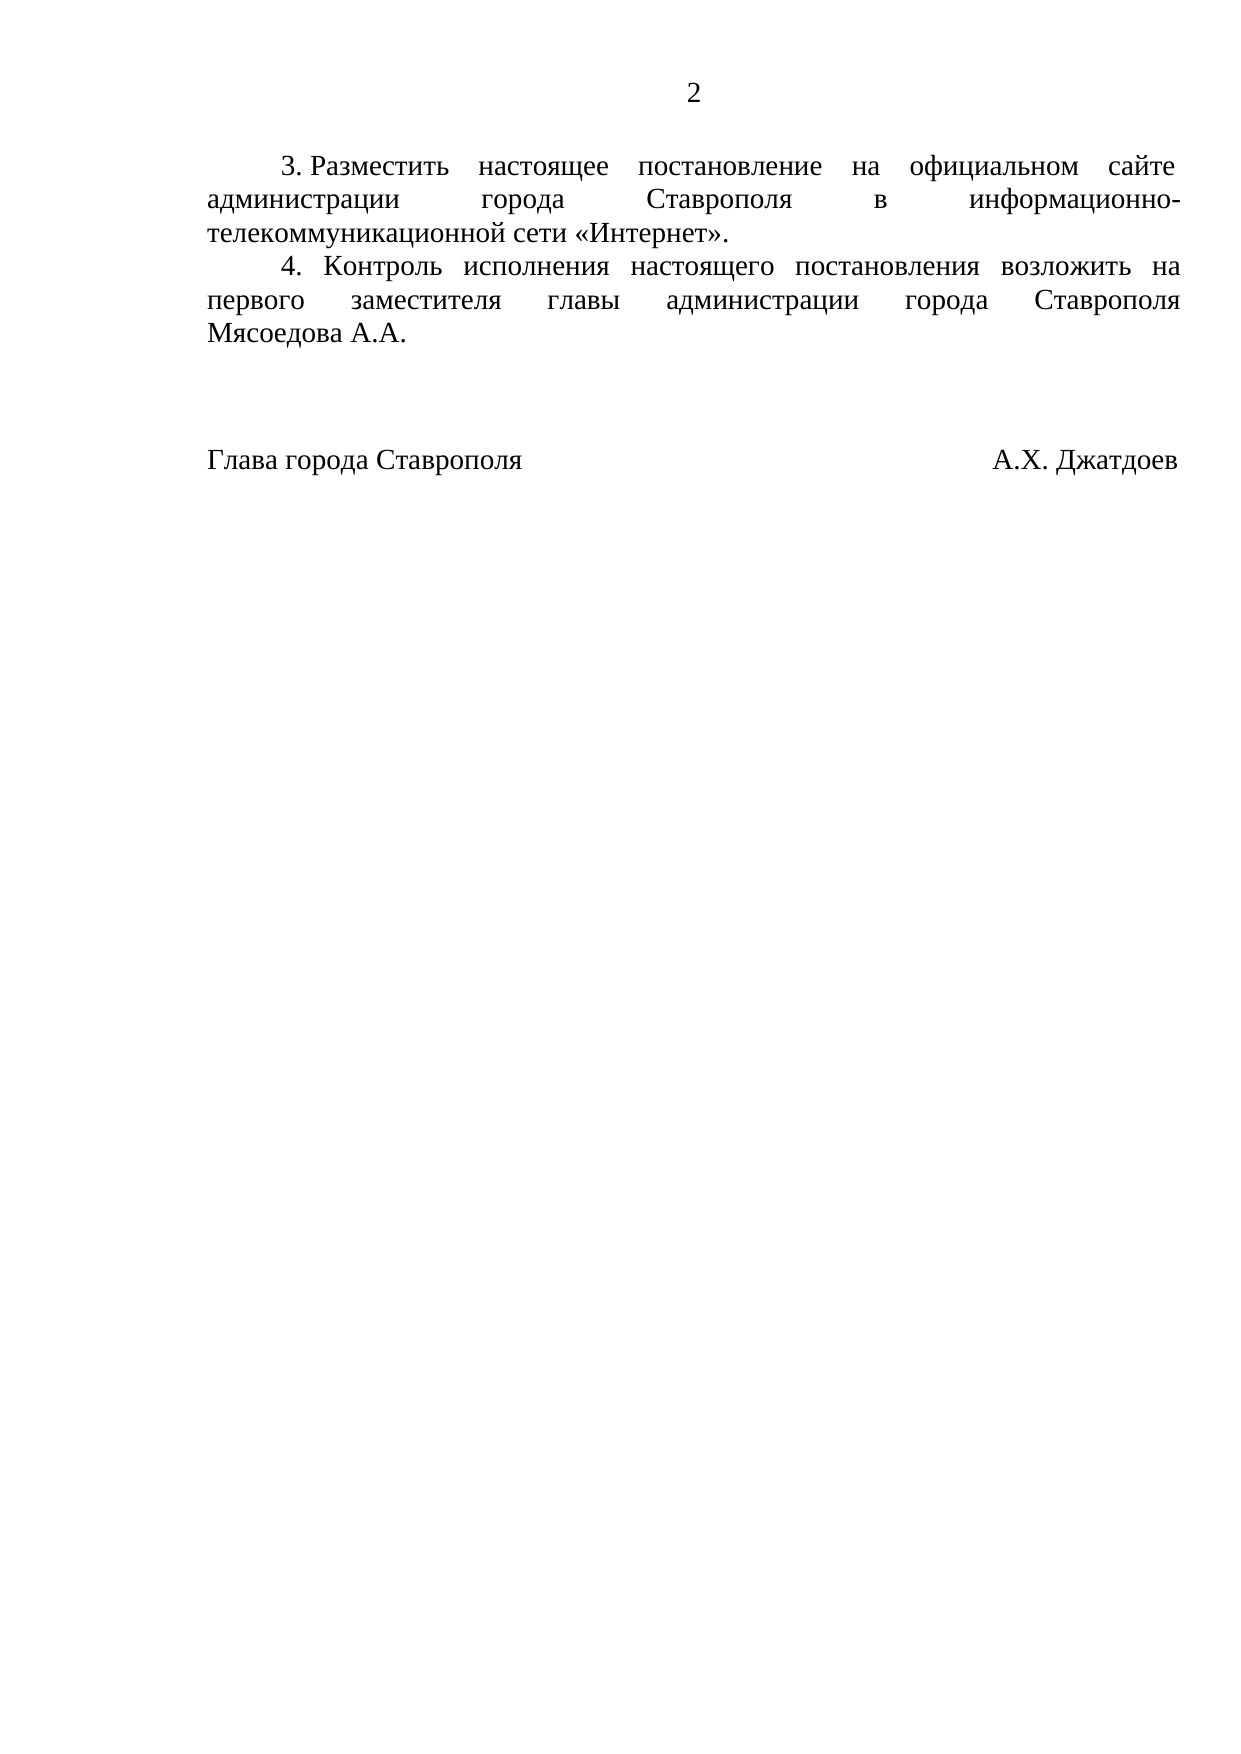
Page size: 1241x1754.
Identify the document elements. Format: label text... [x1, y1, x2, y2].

text Глава города Ставрополя А.Х. Джатдоев [207, 449, 1181, 474]
text 3. Разместить настоящее постановление на официальном сайте [207, 148, 1181, 181]
text администрации города Ставрополя в информационно-телекоммуникационной сети «Интернет». [207, 181, 1181, 248]
text 4. Контроль исполнения настоящего постановления возложить на первого заместителя главы администрации города Ставрополя Мясоедова А.А. [207, 248, 1181, 349]
